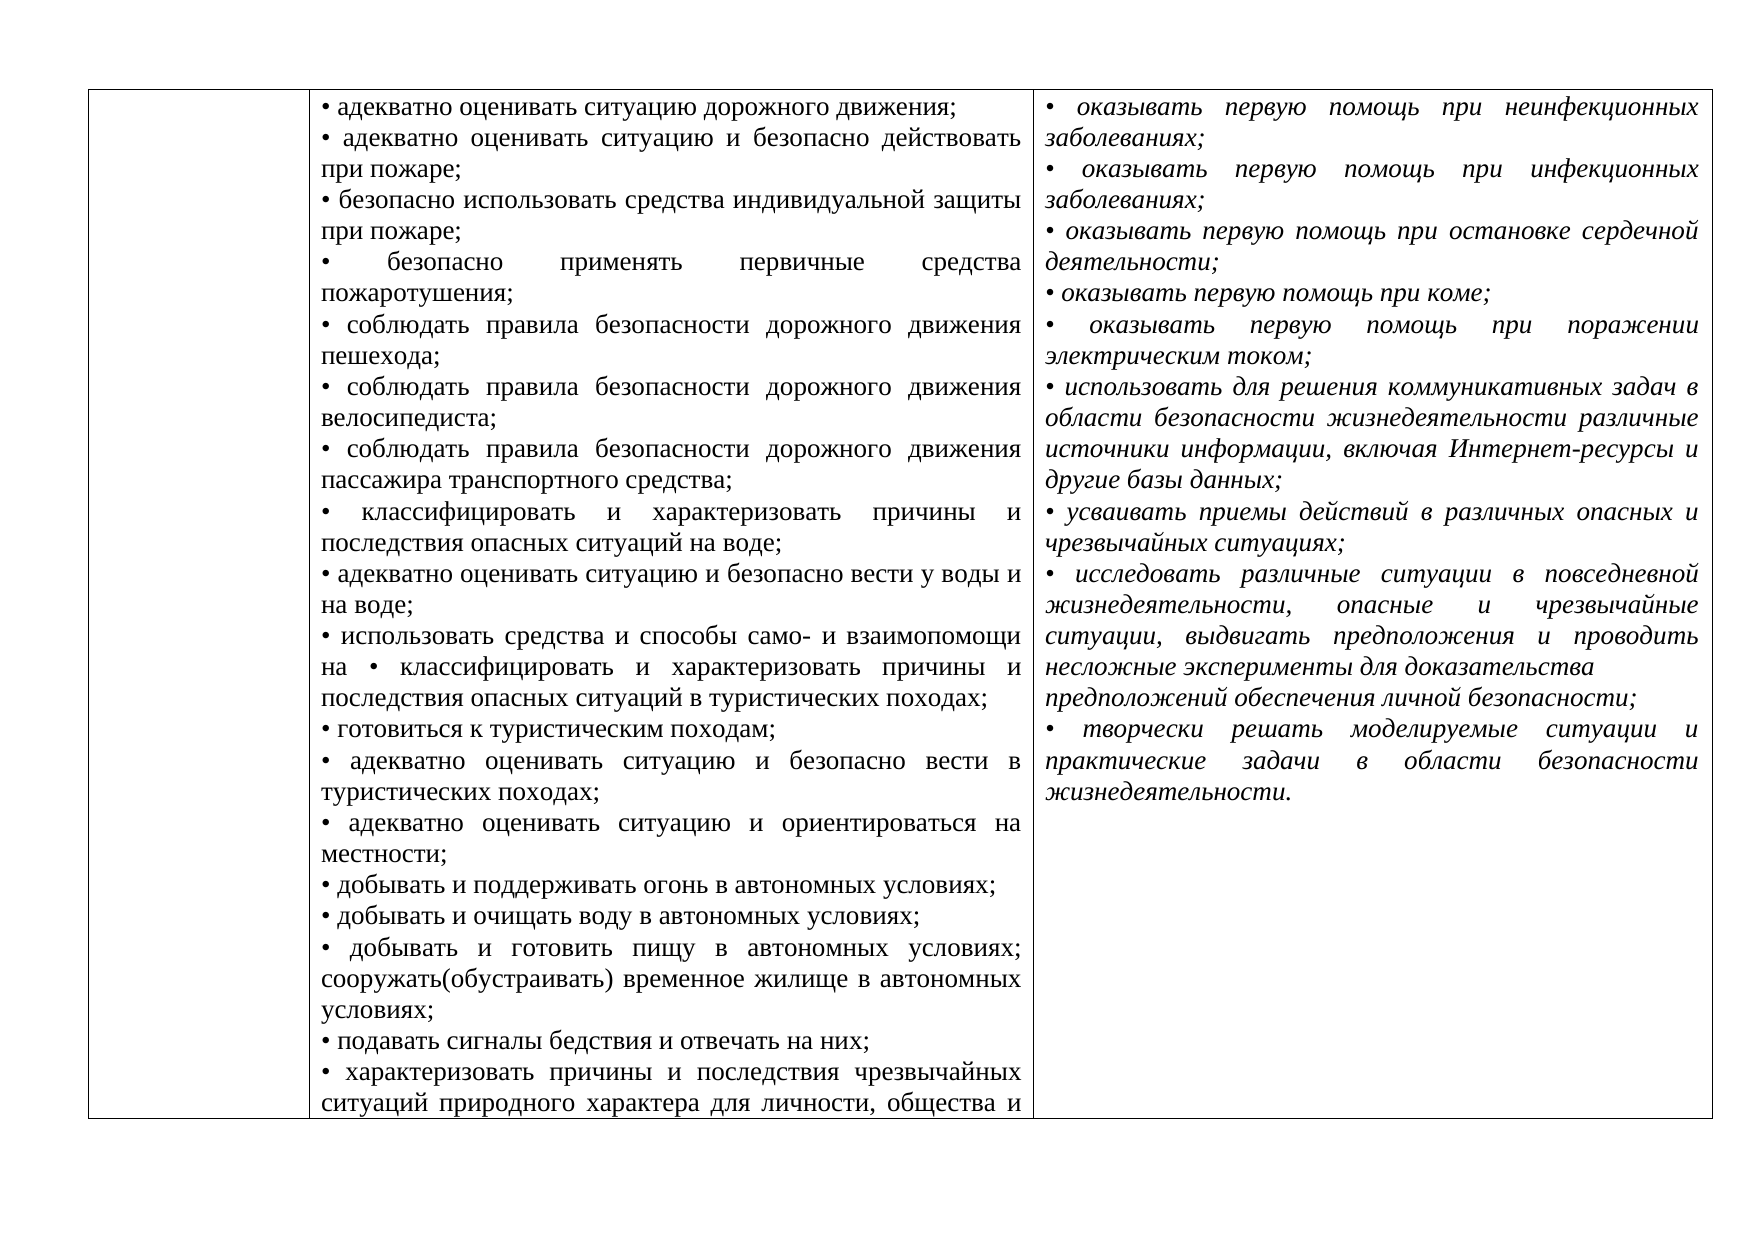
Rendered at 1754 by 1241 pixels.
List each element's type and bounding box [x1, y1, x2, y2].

table_cell [1034, 90, 1712, 1117]
table_cell [310, 90, 1033, 1117]
